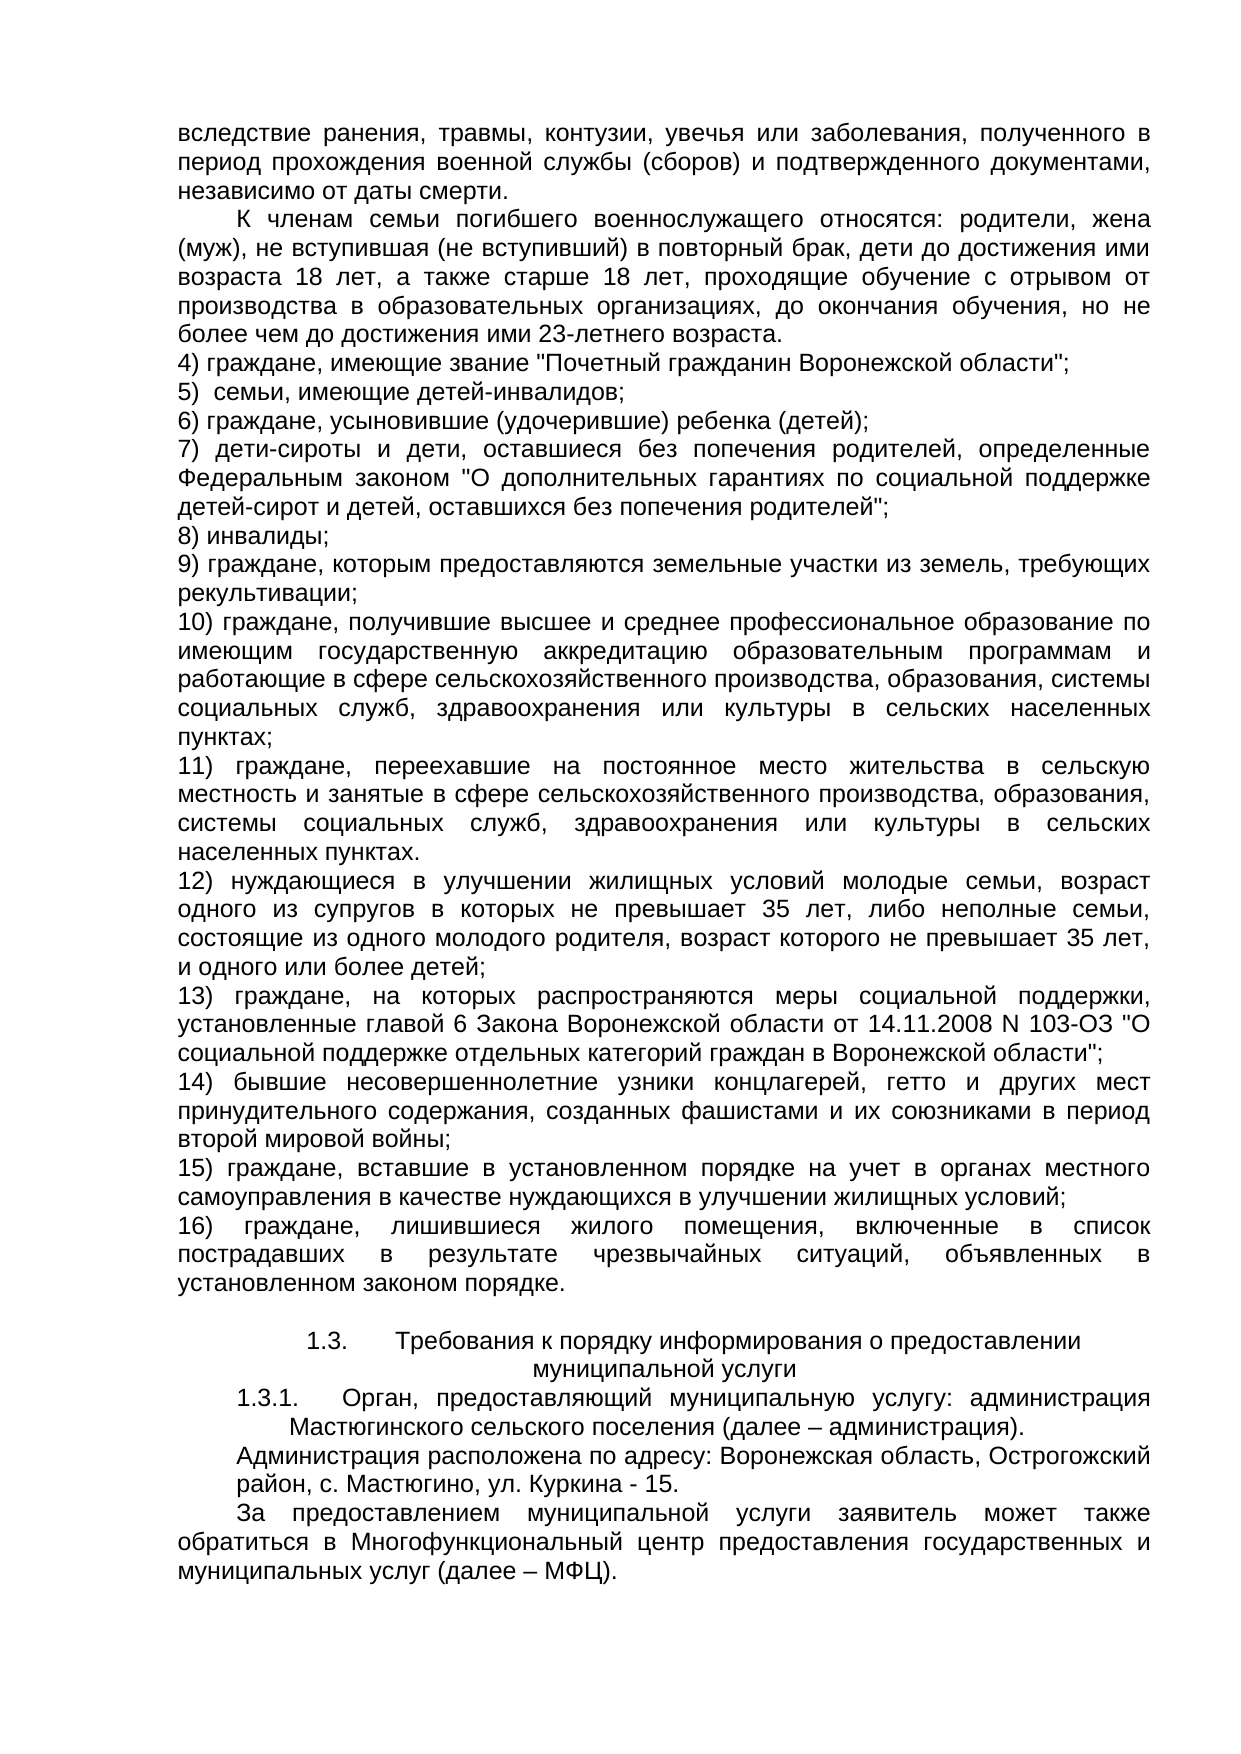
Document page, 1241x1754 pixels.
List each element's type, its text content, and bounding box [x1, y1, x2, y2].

text 7) дети-сироты и дети, оставшиеся без попечения родителей, определенные Федеральным законом "О дополнительных гарантиях по социальной поддержке детей-сирот и детей, оставшихся без попечения родителей"; [177, 434, 1152, 521]
text 15) граждане, вставшие в установленном порядке на учет в органах местного самоуправления в качестве нуждающихся в улучшении жилищных условий; [177, 1153, 1152, 1211]
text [177, 118, 1152, 204]
text Администрация расположена по адресу: Воронежская область, Острогожский район, с. Мастюгино, ул. Куркина - 15. [236, 1441, 1152, 1498]
text 5) семьи, имеющие детей-инвалидов; [177, 377, 1152, 406]
text 4) граждане, имеющие звание "Почетный гражданин Воронежской области"; [177, 348, 1152, 377]
text 9) граждане, которым предоставляются земельные участки из земель, требующих рекультивации; [177, 549, 1152, 607]
text 6) граждане, усыновившие (удочерившие) ребенка (детей); [177, 406, 1152, 434]
text К членам семьи погибшего военнослужащего относятся: родители, жена (муж), не вступившая (не вступивший) в повторный брак, дети до достижения ими возраста 18 лет, а также старше 18 лет, проходящие обучение с отрывом от производства в образовательных организациях, до окончания обучения, но не более чем до достижения ими 23-летнего возраста. [177, 204, 1152, 348]
text 12) нуждающиеся в улучшении жилищных условий молодые семьи, возраст одного из супругов в которых не превышает 35 лет, либо неполные семьи, состоящие из одного молодого родителя, возраст которого не превышает 35 лет, и одного или более детей; [177, 866, 1152, 981]
text 14) бывшие несовершеннолетние узники концлагерей, гетто и других мест принудительного содержания, созданных фашистами и их союзниками в период второй мировой войны; [177, 1067, 1152, 1153]
list Требования к порядку информирования о предоставлении муниципальной услуги [177, 1326, 1152, 1383]
text 16) граждане, лишившиеся жилого помещения, включенные в список пострадавших в результате чрезвычайных ситуаций, объявленных в установленном законом порядке. [177, 1211, 1152, 1297]
text 13) граждане, на которых распространяются меры социальной поддержки, установленные главой 6 Закона Воронежской области от 14.11.2008 N 103-ОЗ "О социальной поддержке отдельных категорий граждан в Воронежской области"; [177, 981, 1152, 1067]
list Орган, предоставляющий муниципальную услугу: администрация Мастюгинского сельского поселения (далее – администрация). [236, 1383, 1152, 1441]
text 10) граждане, получившие высшее и среднее профессиональное образование по имеющим государственную аккредитацию образовательным программам и работающие в сфере сельскохозяйственного производства, образования, системы социальных служб, здравоохранения или культуры в сельских населенных пунктах; [177, 607, 1152, 751]
text 8) инвалиды; [177, 521, 1152, 549]
text За предоставлением муниципальной услуги заявитель может также обратиться в Многофункциональный центр предоставления государственных и муниципальных услуг (далее – МФЦ). [177, 1498, 1152, 1584]
text 11) граждане, переехавшие на постоянное место жительства в сельскую местность и занятые в сфере сельскохозяйственного производства, образования, системы социальных служб, здравоохранения или культуры в сельских населенных пунктах. [177, 751, 1152, 866]
